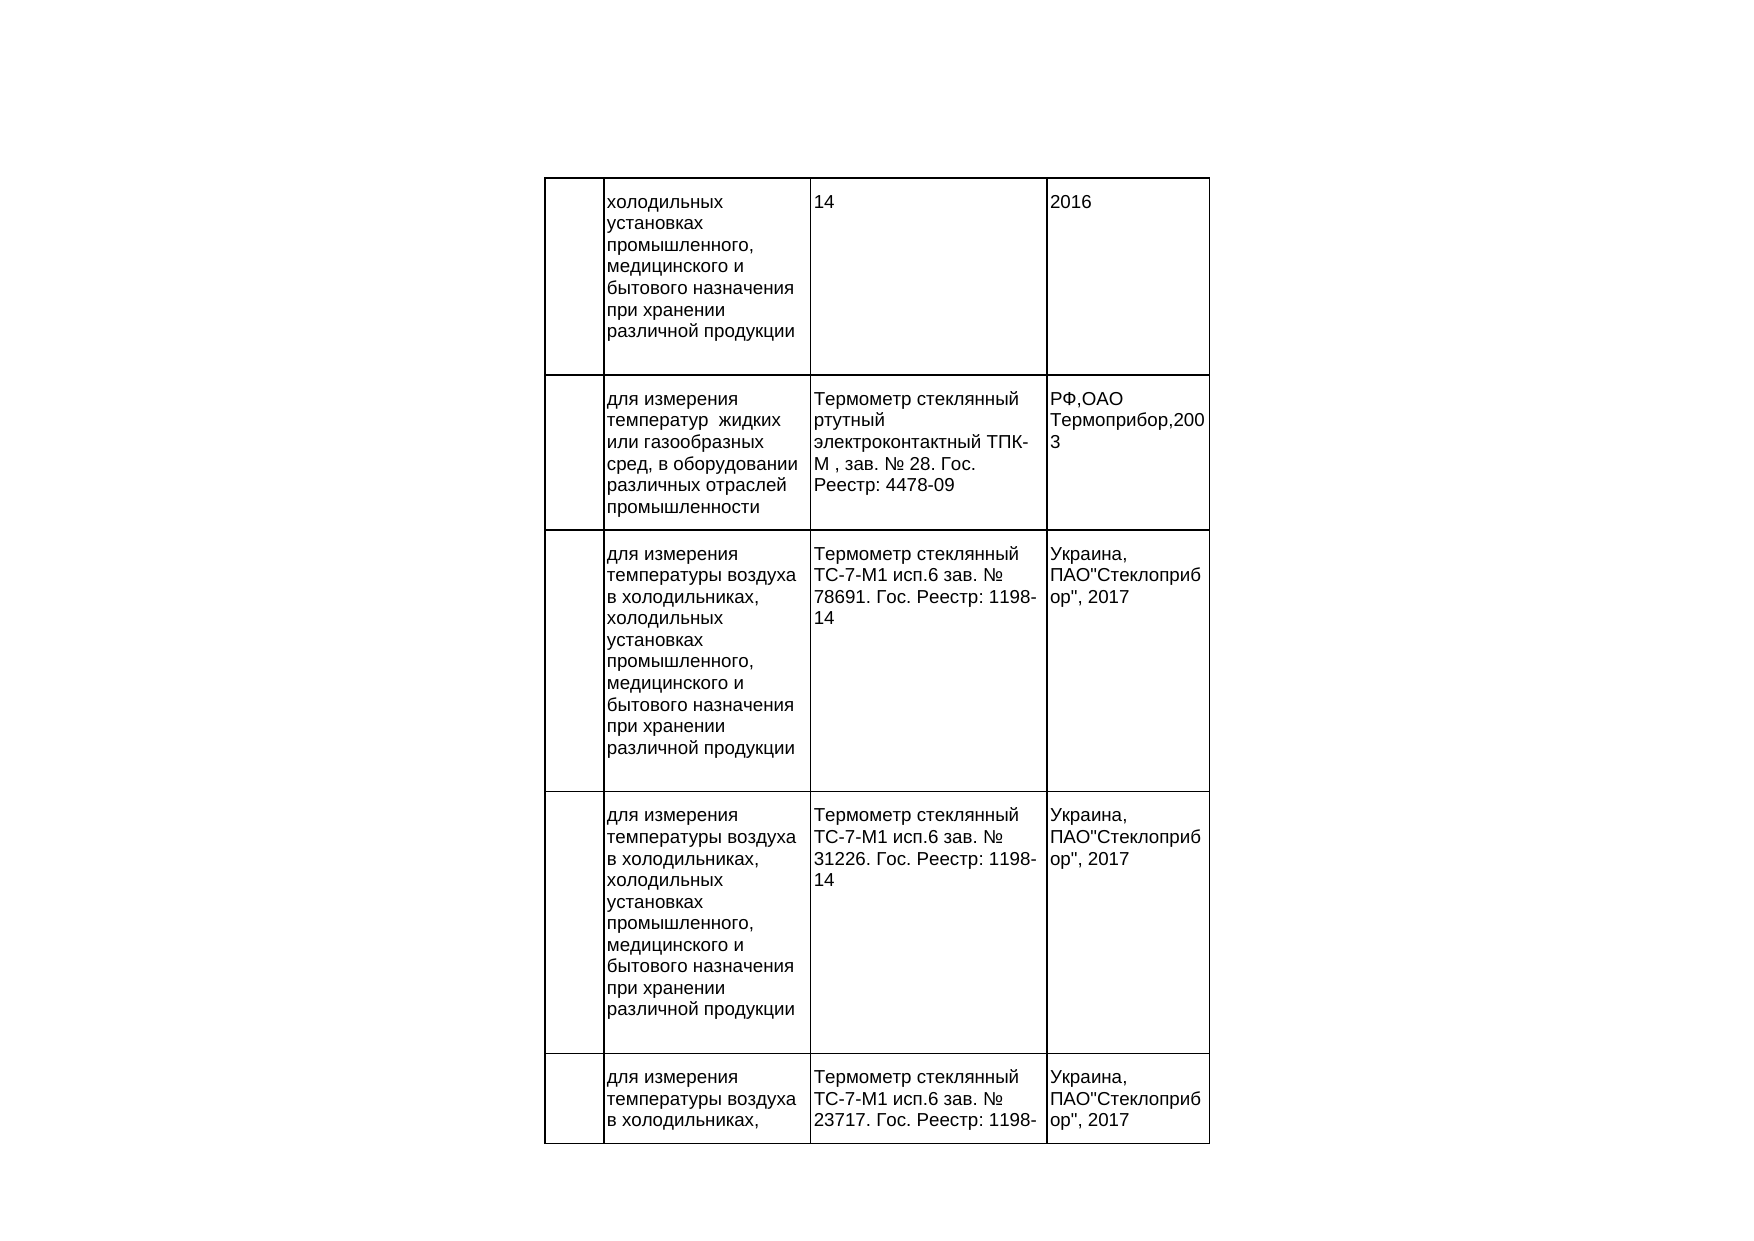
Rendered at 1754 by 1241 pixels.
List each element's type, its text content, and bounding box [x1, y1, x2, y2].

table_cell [605, 179, 810, 374]
table_cell Украина, ПАО"Стеклоприбор", 2017 [1048, 792, 1209, 1052]
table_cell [811, 1054, 1046, 1142]
table_cell [546, 179, 603, 374]
table_cell [546, 1054, 603, 1142]
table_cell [1048, 179, 1209, 374]
table_cell Термометр стеклянный ртутный электроконтактный ТПК-М , зав. № 28. Гос. Реестр: 4478-09 [811, 376, 1046, 529]
table_cell Термометр стеклянный ТС-7-М1 исп.6 зав. № 78691. Гос. Реестр: 1198-14 [811, 531, 1046, 791]
table_cell РФ,ОАО Термоприбор,2003 [1048, 376, 1209, 529]
table_cell Термометр стеклянный ТС-7-М1 исп.6 зав. № 31226. Гос. Реестр: 1198-14 [811, 792, 1046, 1052]
table_cell [546, 531, 603, 791]
table_cell [546, 376, 603, 529]
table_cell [1048, 1054, 1209, 1142]
table_cell для измерения температур жидких или газообразных сред, в оборудовании различных отраслей промышленности [605, 376, 810, 529]
table_cell [546, 792, 603, 1052]
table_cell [811, 179, 1046, 374]
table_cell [605, 1054, 810, 1142]
table_cell Украина, ПАО"Стеклоприбор", 2017 [1048, 531, 1209, 791]
